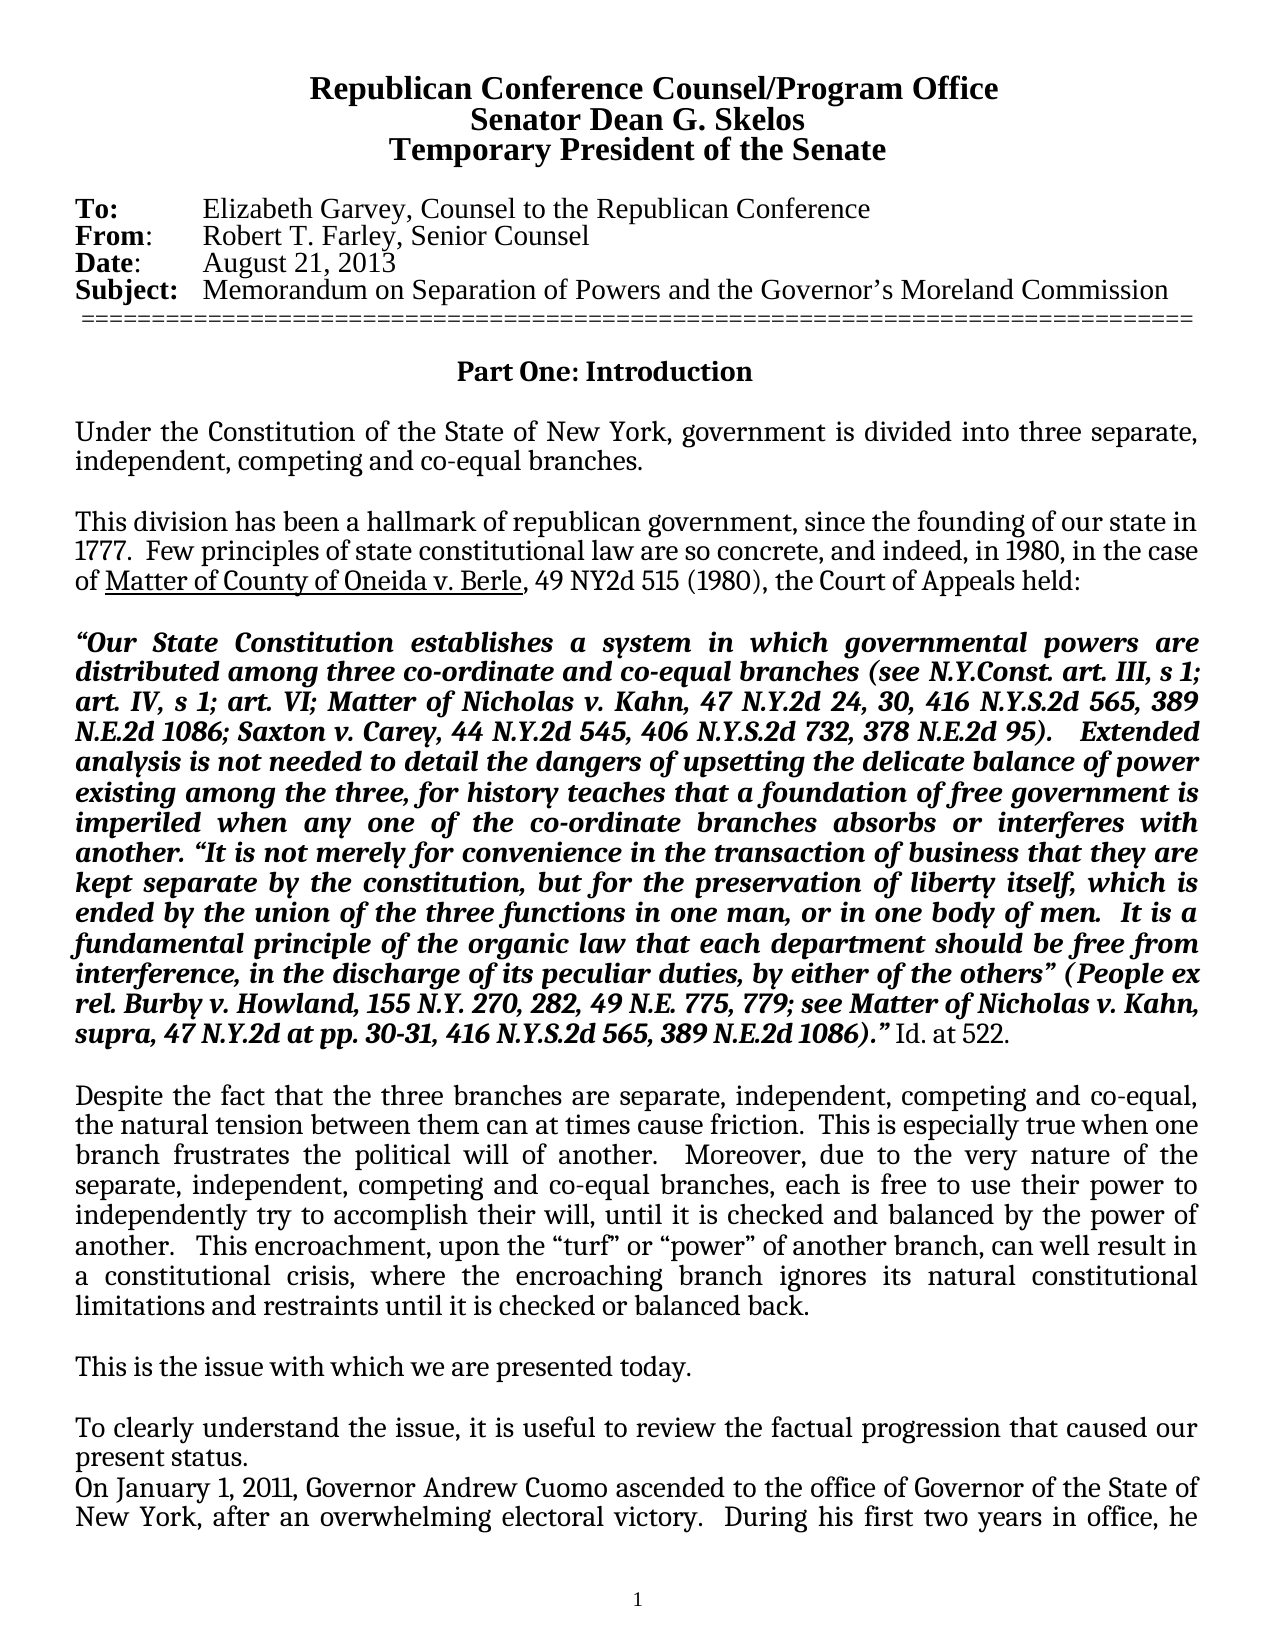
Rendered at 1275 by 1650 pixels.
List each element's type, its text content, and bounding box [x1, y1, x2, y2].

text To: Elizabeth Garvey, Counsel to the Republican Conference [75, 197, 1200, 224]
text This is the issue with which we are presented today. [75, 1353, 1200, 1383]
text Part One: Introduction [75, 357, 1200, 387]
text This division has been a hallmark of republican government, since the founding of our state in 1777. Few principles of state constitutional law are so concrete, and indeed, in 1980, in the case of Matter of County of Oneida v. Berle, 49 NY2d 515 (1980), the Court of Appeals held: [75, 508, 1200, 598]
text Under the Constitution of the State of New York, government is divided into three separate, independent, competing and co-equal branches. [75, 417, 1200, 477]
text =============================================================================== [75, 304, 1200, 333]
text Senator Dean G. Skelos [75, 106, 1200, 136]
text From: Robert T. Farley, Senior Counsel [75, 224, 1200, 251]
text Republican Conference Counsel/Program Office [75, 75, 1200, 106]
text Temporary President of the Senate [75, 136, 1200, 167]
text To clearly understand the issue, it is useful to review the factual progression that caused our present status. [75, 1413, 1200, 1473]
text Despite the fact that the three branches are separate, independent, competing and co-equal, the natural tension between them can at times cause friction. This is especially true when one branch frustrates the political will of another. Moreover, due to the very nature of the separate, independent, competing and co-equal branches, each is free to use their power to independently try to accomplish their will, until it is checked and balanced by the power of another. This encroachment, upon the “turf” or “power” of another branch, can well result in a constitutional crisis, where the encroaching branch ignores its natural constitutional limitations and restraints until it is checked or balanced back. [75, 1081, 1200, 1323]
text Date: August 21, 2013 [75, 251, 1200, 278]
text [75, 1473, 1200, 1534]
text “Our State Constitution establishes a system in which governmental powers are distributed among three co-ordinate and co-equal branches (see N.Y.Const. art. III, s 1; art. IV, s 1; art. VI; Matter of Nicholas v. Kahn, 47 N.Y.2d 24, 30, 416 N.Y.S.2d 565, 389 N.E.2d 1086; Saxton v. Carey, 44 N.Y.2d 545, 406 N.Y.S.2d 732, 378 N.E.2d 95). Extended analysis is not needed to detail the dangers of upsetting the delicate balance of power existing among the three, for history teaches that a foundation of free government is imperiled when any one of the co-ordinate branches absorbs or interferes with another. “It is not merely for convenience in the transaction of business that they are kept separate by the constitution, but for the preservation of liberty itself, which is ended by the union of the three functions in one man, or in one body of men. It is a fundamental principle of the organic law that each department should be free from interference, in the discharge of its peculiar duties, by either of the others” (People ex rel. Burby v. Howland, 155 N.Y. 270, 282, 49 N.E. 775, 779; see Matter of Nicholas v. Kahn, supra, 47 N.Y.2d at pp. 30-31, 416 N.Y.S.2d 565, 389 N.E.2d 1086).” Id. at 522. [75, 628, 1200, 1051]
text Subject: Memorandum on Separation of Powers and the Governor’s Moreland Commission [75, 278, 1200, 304]
